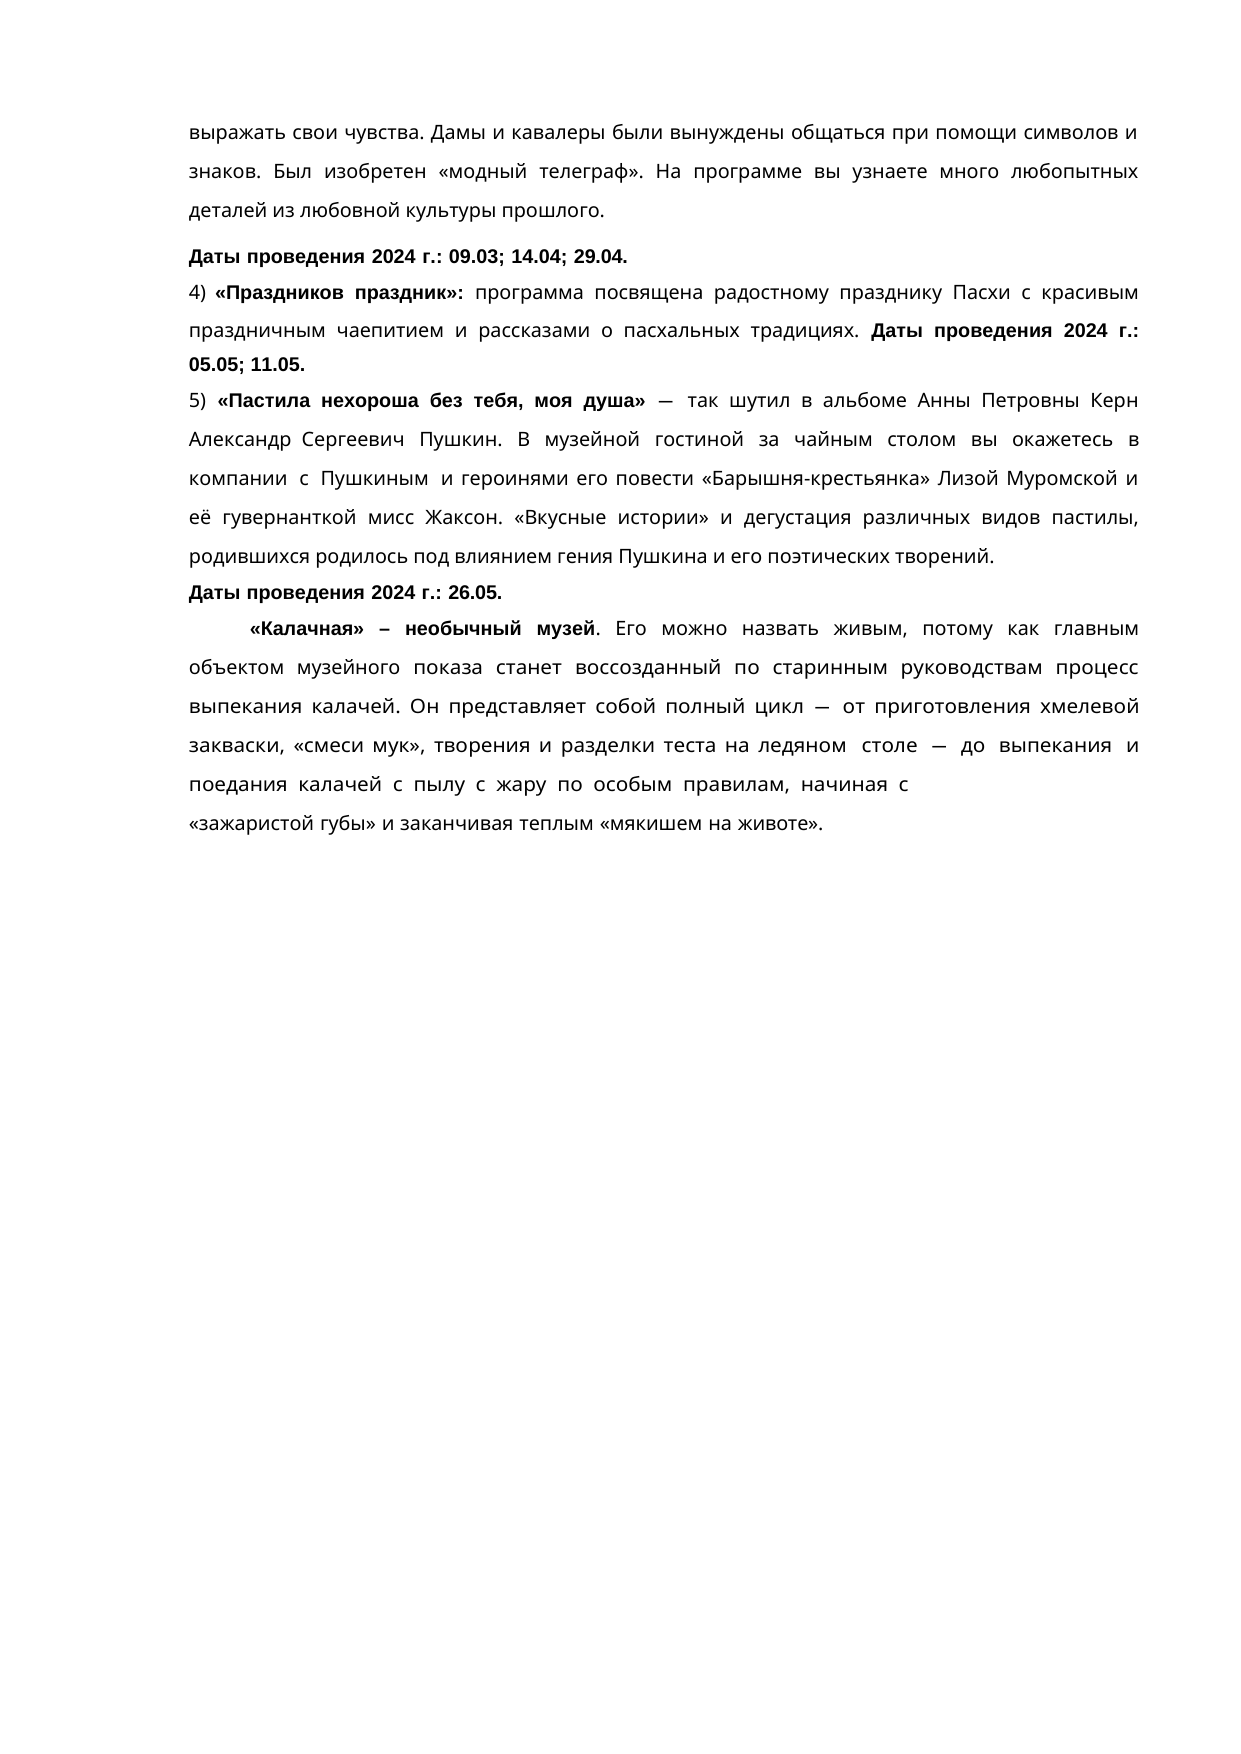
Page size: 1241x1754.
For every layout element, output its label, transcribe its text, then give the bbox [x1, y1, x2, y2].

subtitle Даты проведения 2024 г.: 09.03; 14.04; 29.04. [189, 245, 1152, 268]
text «Калачная» – необычный музей. Его можно назвать живым, потому как главным объектом музейного показа станет воссозданный по старинным руководствам процесс выпекания калачей. Он представляет собой полный цикл – от приготовления хмелевой закваски, «смеси мук», творения и разделки теста на ледяном столе – до выпекания и поедания калачей с пылу с жару по особым правилам, начиная с [189, 614, 1139, 797]
list «Праздников праздник»: программа посвящена радостному празднику Пасхи с красивым праздничным чаепитием и рассказами о пасхальных традициях. Даты проведения 2024 г.: 05.05; 11.05. [189, 278, 1139, 376]
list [189, 118, 1139, 223]
list «Пастила нехороша без тебя, моя душа» – так шутил в альбоме Анны Петровны Керн Александр Сергеевич Пушкин. В музейной гостиной за чайным столом вы окажетесь в компании с Пушкиным и героинями его повести «Барышня-крестьянка» Лизой Муромской и её гувернанткой мисс Жаксон. «Вкусные истории» и дегустация различных видов пастилы, родившихся родилось под влиянием гения Пушкина и его поэтических творений. [189, 386, 1139, 569]
text «зажаристой губы» и заканчивая теплым «мякишем на животе». [189, 809, 1152, 836]
subtitle Даты проведения 2024 г.: 26.05. [189, 581, 1152, 604]
